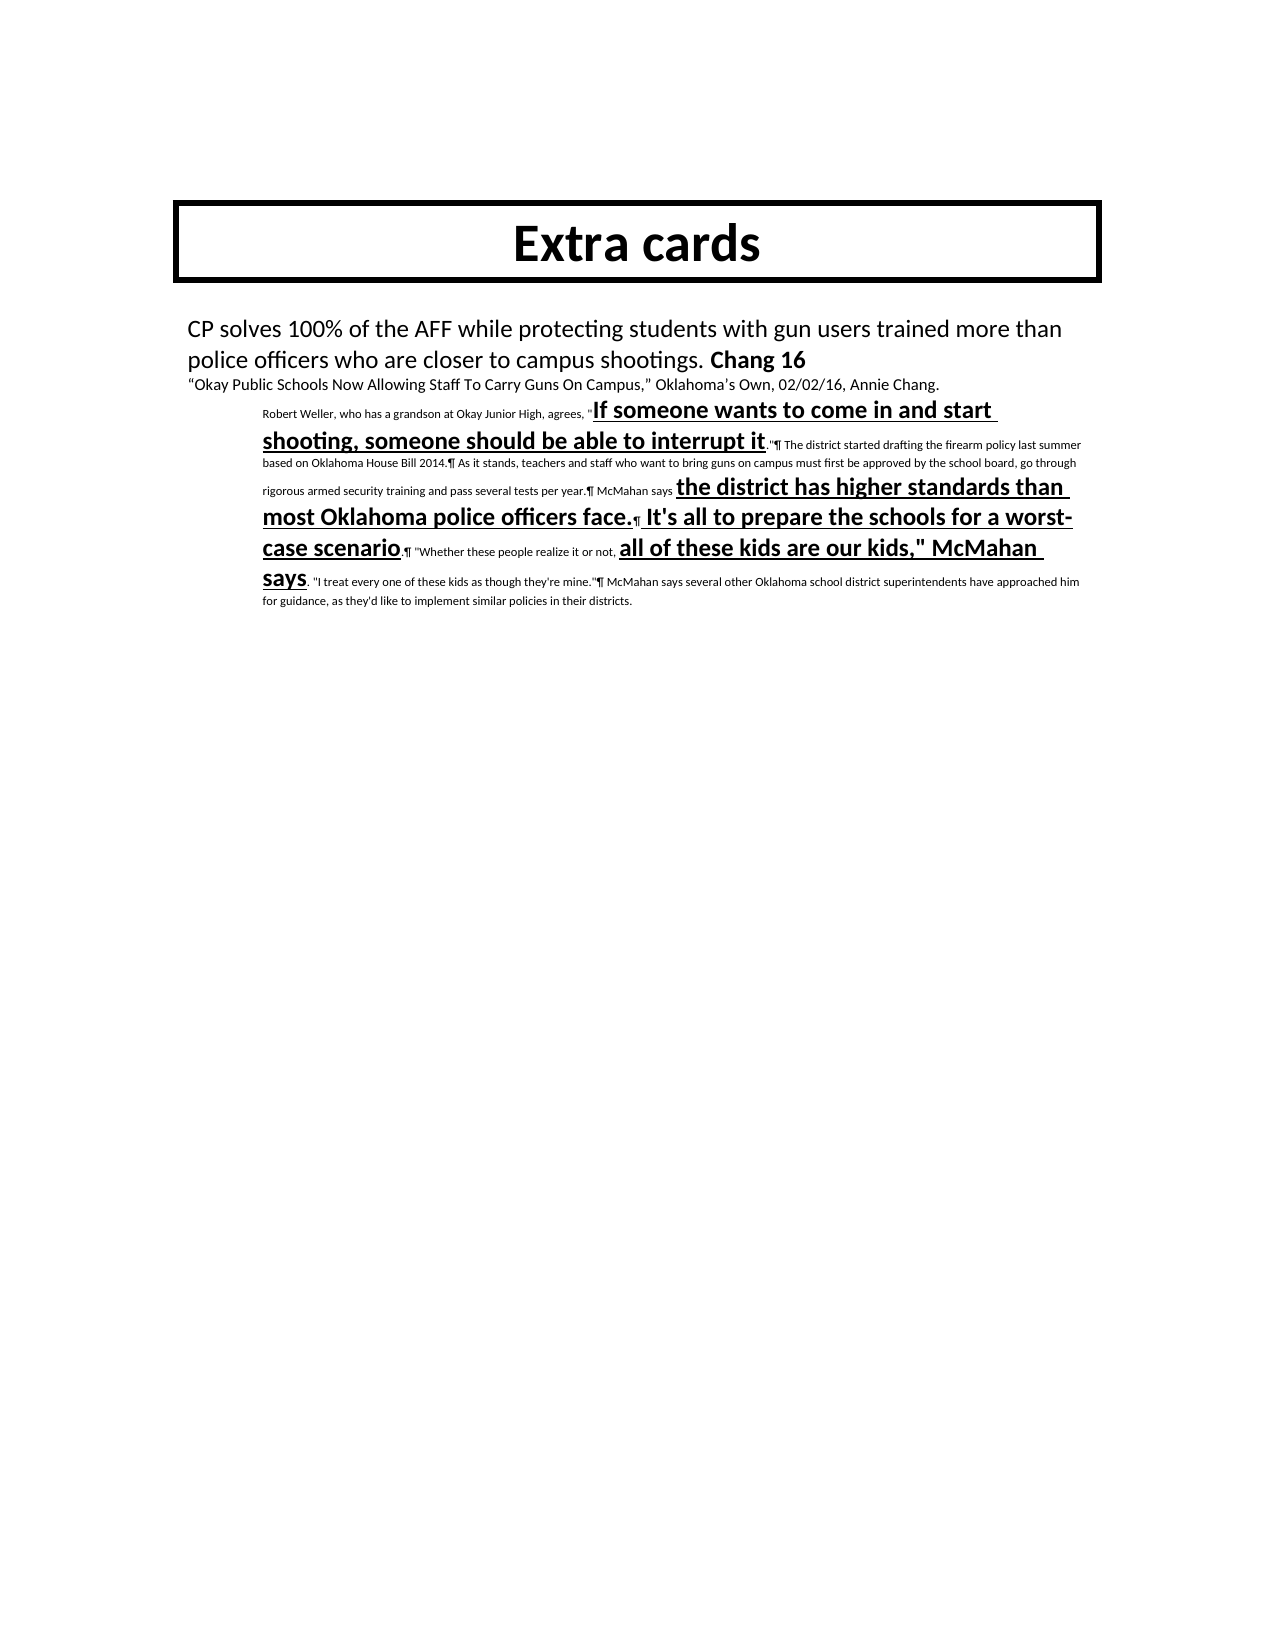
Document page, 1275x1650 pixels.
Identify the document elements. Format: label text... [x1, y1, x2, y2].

text CP solves 100% of the AFF while protecting students with gun users trained more than police officers who are closer to campus shootings. Chang 16 [187, 313, 1087, 374]
subtitle Extra cards [179, 206, 1096, 277]
text Robert Weller, who has a grandson at Okay Junior High, agrees, "If someone wants to come in and start shooting, someone should be able to interrupt it."¶ The district started drafting the firearm policy last summer based on Oklahoma House Bill 2014.¶ As it stands, teachers and staff who want to bring guns on campus must first be approved by the school board, go through rigorous armed security training and pass several tests per year.¶ McMahan says the district has higher standards than most Oklahoma police officers face.¶ It's all to prepare the schools for a worst-case scenario.¶ "Whether these people realize it or not, all of these kids are our kids," McMahan says. "I treat every one of these kids as though they're mine."¶ McMahan says several other Oklahoma school district superintendents have approached him for guidance, as they'd like to implement similar policies in their districts. [262, 395, 1087, 608]
text “Okay Public Schools Now Allowing Staff To Carry Guns On Campus,” Oklahoma’s Own, 02/02/16, Annie Chang. [187, 374, 1087, 395]
